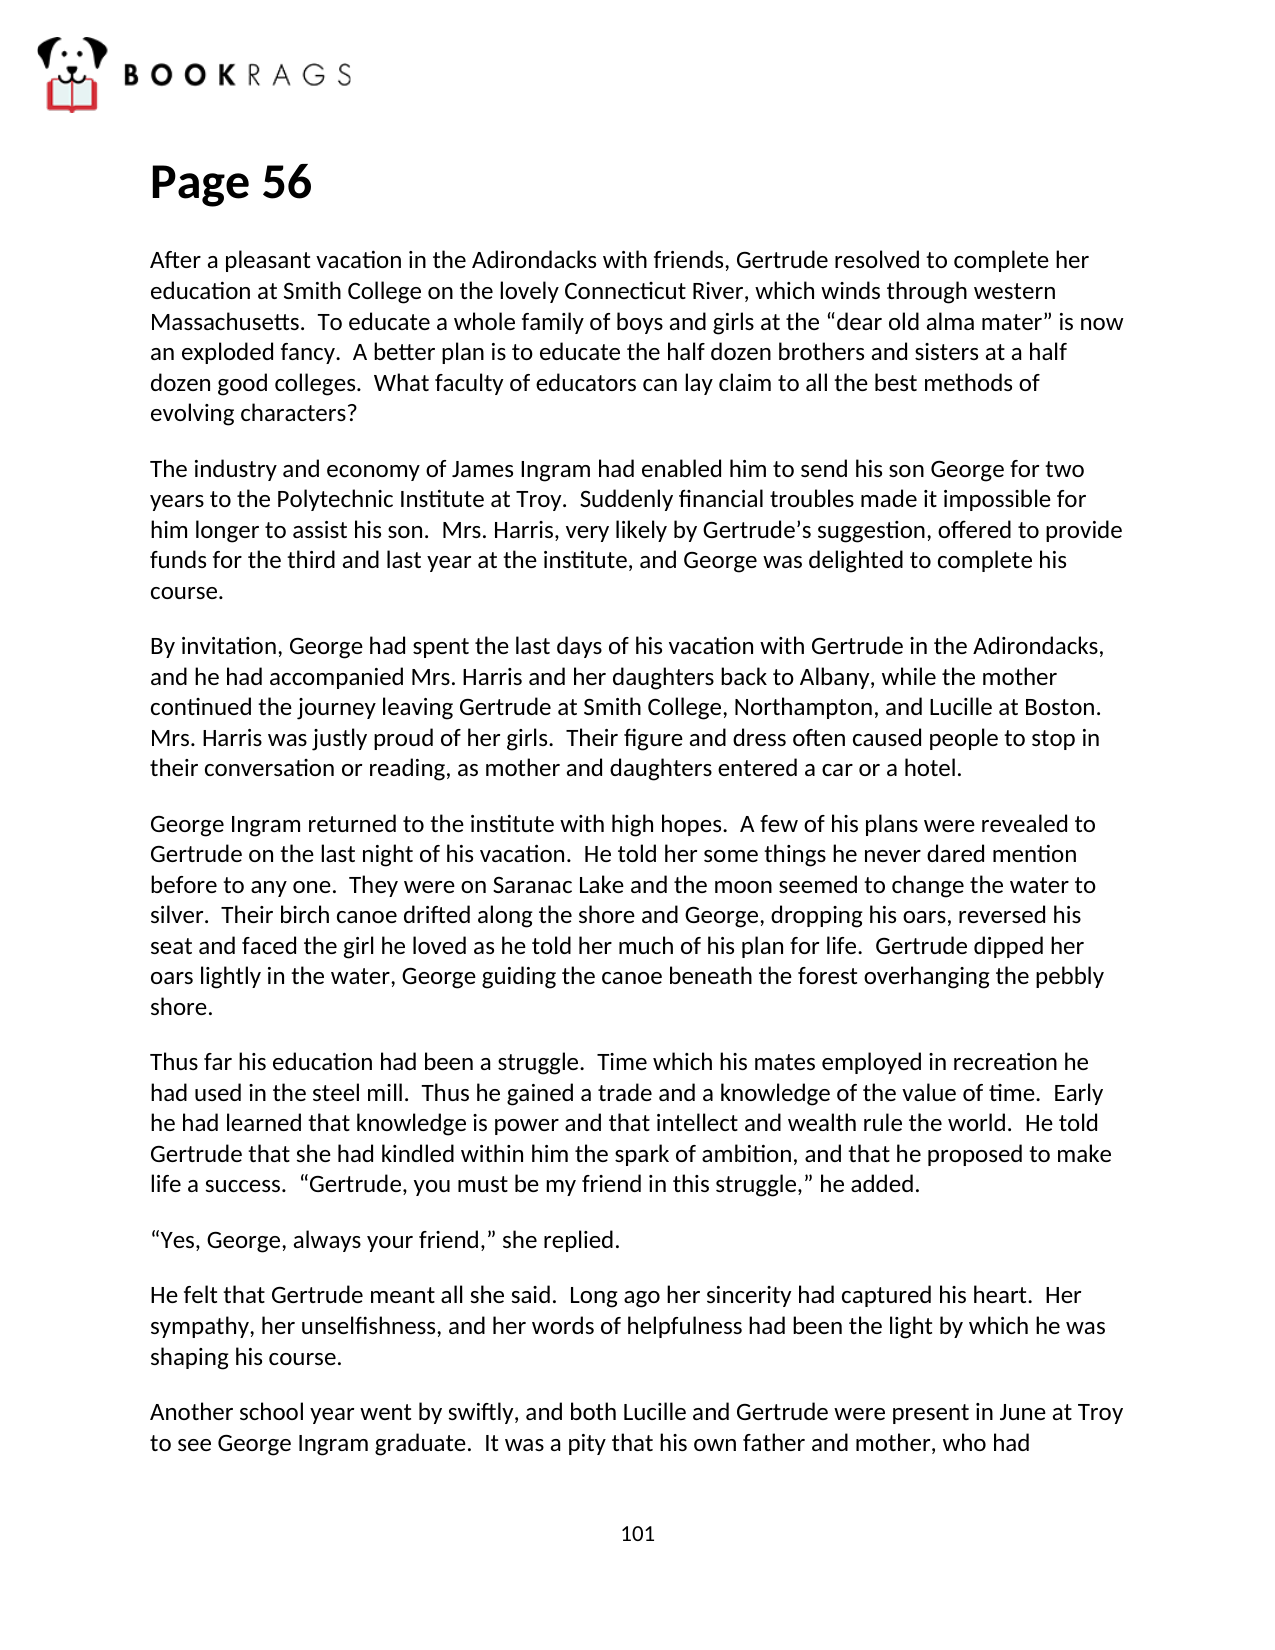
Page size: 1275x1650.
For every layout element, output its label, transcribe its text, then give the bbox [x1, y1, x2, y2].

text “Yes, George, always your friend,” she replied. [150, 1224, 1125, 1255]
text After a pleasant vacation in the Adirondacks with friends, Gertrude resolved to complete her education at Smith College on the lovely Connecticut River, which winds through western Massachusetts. To educate a whole family of boys and girls at the “dear old alma mater” is now an exploded fancy. A better plan is to educate the half dozen brothers and sisters at a half dozen good colleges. What faculty of educators can lay claim to all the best methods of evolving characters? [150, 244, 1125, 428]
text George Ingram returned to the institute with high hopes. A few of his plans were revealed to Gertrude on the last night of his vacation. He told her some things he never dared mention before to any one. They were on Saranac Lake and the moon seemed to change the water to silver. Their birch canoe drifted along the shore and George, dropping his oars, reversed his seat and faced the girl he loved as he told her much of his plan for life. Gertrude dipped her oars lightly in the water, George guiding the canoe beneath the forest overhanging the pebbly shore. [150, 808, 1125, 1022]
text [150, 1396, 1125, 1457]
text By invitation, George had spent the last days of his vacation with Gertrude in the Adirondacks, and he had accompanied Mrs. Harris and her daughters back to Albany, while the mother continued the journey leaving Gertrude at Smith College, Northampton, and Lucille at Boston. Mrs. Harris was justly proud of her girls. Their figure and dress often caused people to stop in their conversation or reading, as mother and daughters entered a car or a hotel. [150, 630, 1125, 783]
text He felt that Gertrude meant all she said. Long ago her sincerity had captured his heart. Her sympathy, her unselfishness, and her words of helpfulness had been the light by which he was shaping his course. [150, 1280, 1125, 1371]
text The industry and economy of James Ingram had enabled him to send his son George for two years to the Polytechnic Institute at Troy. Suddenly financial troubles made it impossible for him longer to assist his son. Mrs. Harris, very likely by Gertrude’s suggestion, offered to provide funds for the third and last year at the institute, and George was delighted to complete his course. [150, 453, 1125, 605]
picture [37, 37, 351, 113]
text Page 56 [150, 150, 1125, 211]
text Thus far his education had been a struggle. Time which his mates employed in recreation he had used in the steel mill. Thus he gained a trade and a knowledge of the value of time. Early he had learned that knowledge is power and that intellect and wealth rule the world. He told Gertrude that she had kindled within him the spark of ambition, and that he proposed to make life a success. “Gertrude, you must be my friend in this struggle,” he added. [150, 1047, 1125, 1199]
